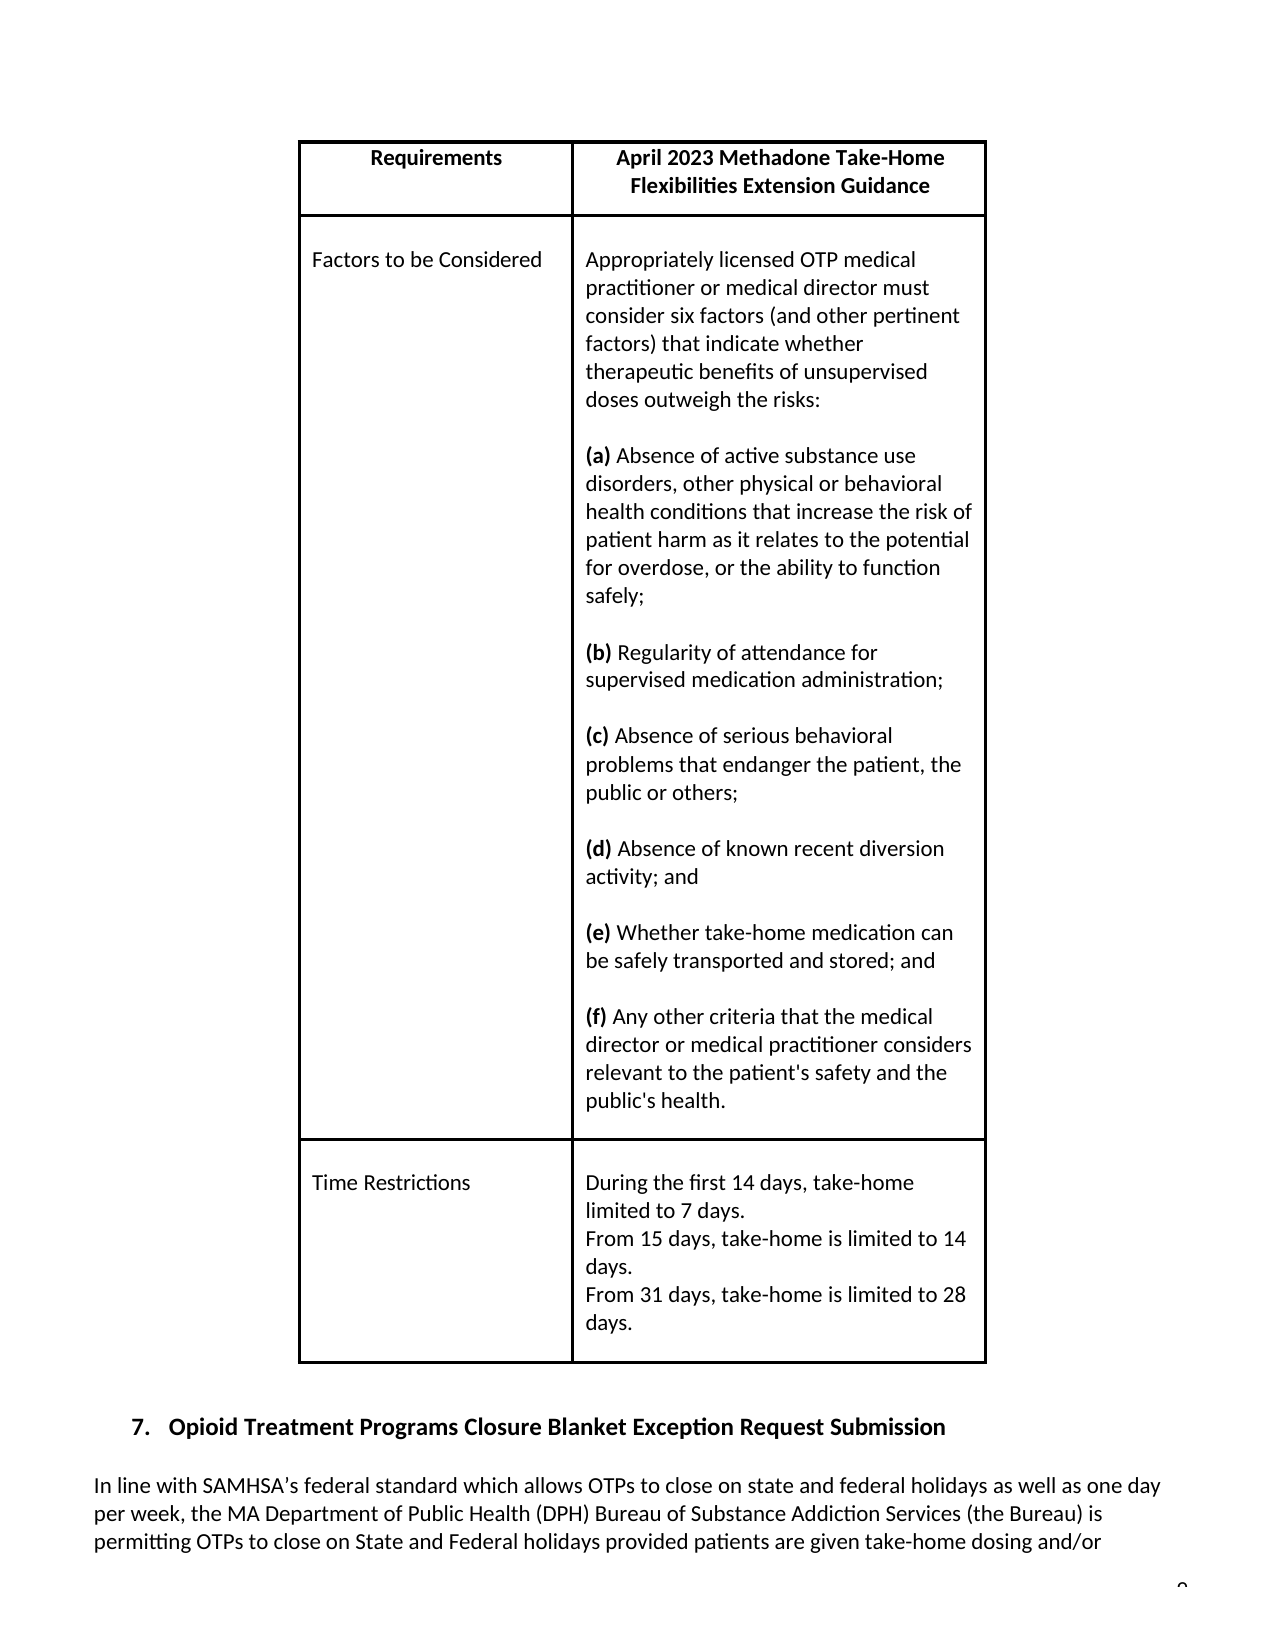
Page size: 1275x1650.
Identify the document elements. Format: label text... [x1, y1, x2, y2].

table_cell Factors to be Considered [301, 217, 571, 1137]
table_header Requirements [301, 144, 571, 214]
table_cell Appropriately licensed OTP medical practitioner or medical director must consider six factors (and other pertinent factors) that indicate whether therapeutic benefits of unsupervised doses outweigh the risks: Absence of active substance use disorders, other physical or behavioral health conditions that increase the risk of patient harm as it relates to the potential for overdose, or the ability to function safely; Regularity of attendance for supervised medication administration; Absence of serious behavioral problems that endanger the patient, the public or others; Absence of known recent diversion activity; and Whether take-home medication can be safely transported and stored; and Any other criteria that the medical director or medical practitioner considers relevant to the patient's safety and the public's health. [574, 217, 984, 1137]
table_header April 2023 Methadone Take-Home Flexibilities Extension Guidance [574, 144, 984, 214]
table_cell Time Restrictions [301, 1141, 571, 1361]
table_cell During the first 14 days, take-home limited to 7 days. From 15 days, take-home is limited to 14 days. From 31 days, take-home is limited to 28 days. [574, 1141, 984, 1361]
text In line with SAMHSA’s federal standard which allows OTPs to close on state and federal holidays as well as one day per week, the MA Department of Public Health (DPH) Bureau of Substance Addiction Services (the Bureau) is permitting OTPs to close on State and Federal holidays provided patients are given take-home dosing and/or [94, 1471, 1177, 1555]
subtitle Opioid Treatment Programs Closure Blanket Exception Request Submission [131, 1411, 1204, 1441]
